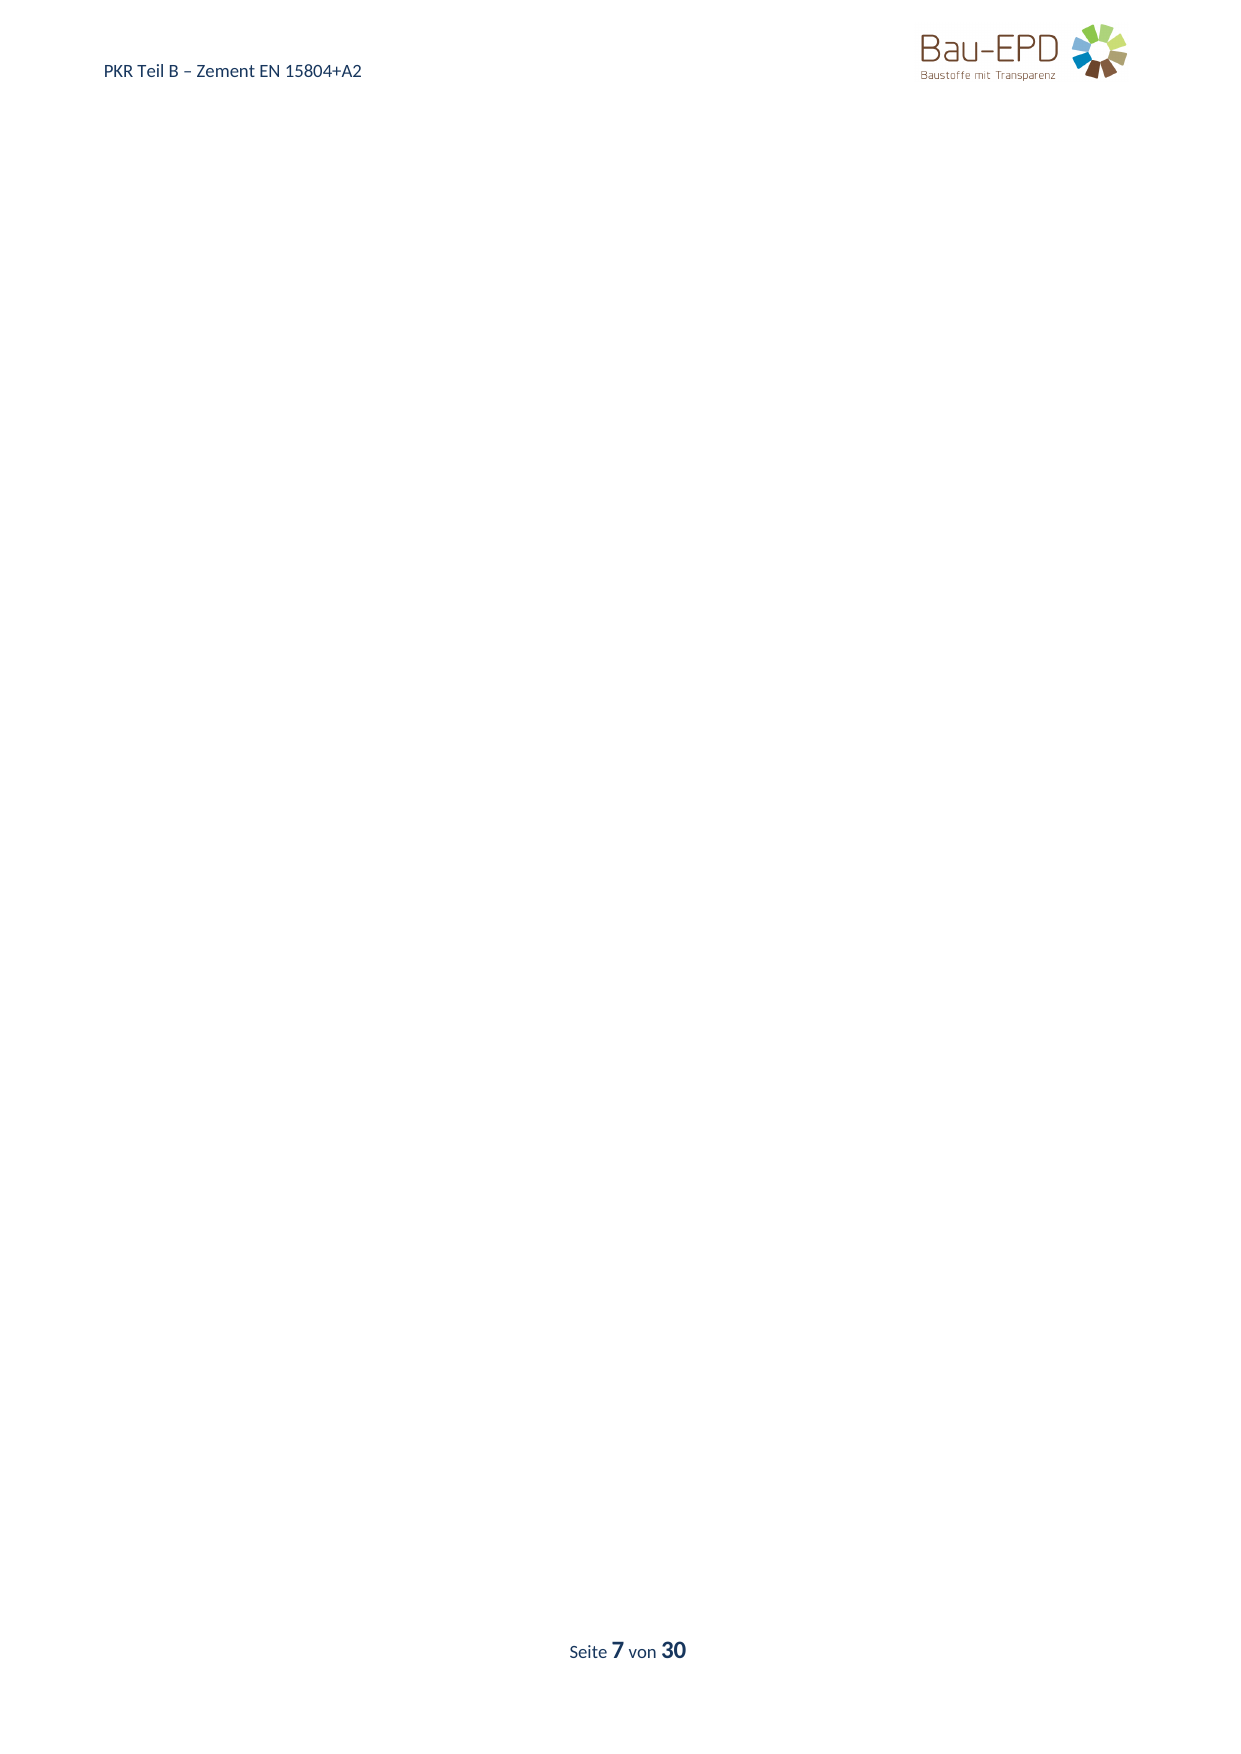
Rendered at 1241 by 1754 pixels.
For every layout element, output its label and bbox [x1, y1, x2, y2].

picture [913, 22, 1130, 82]
